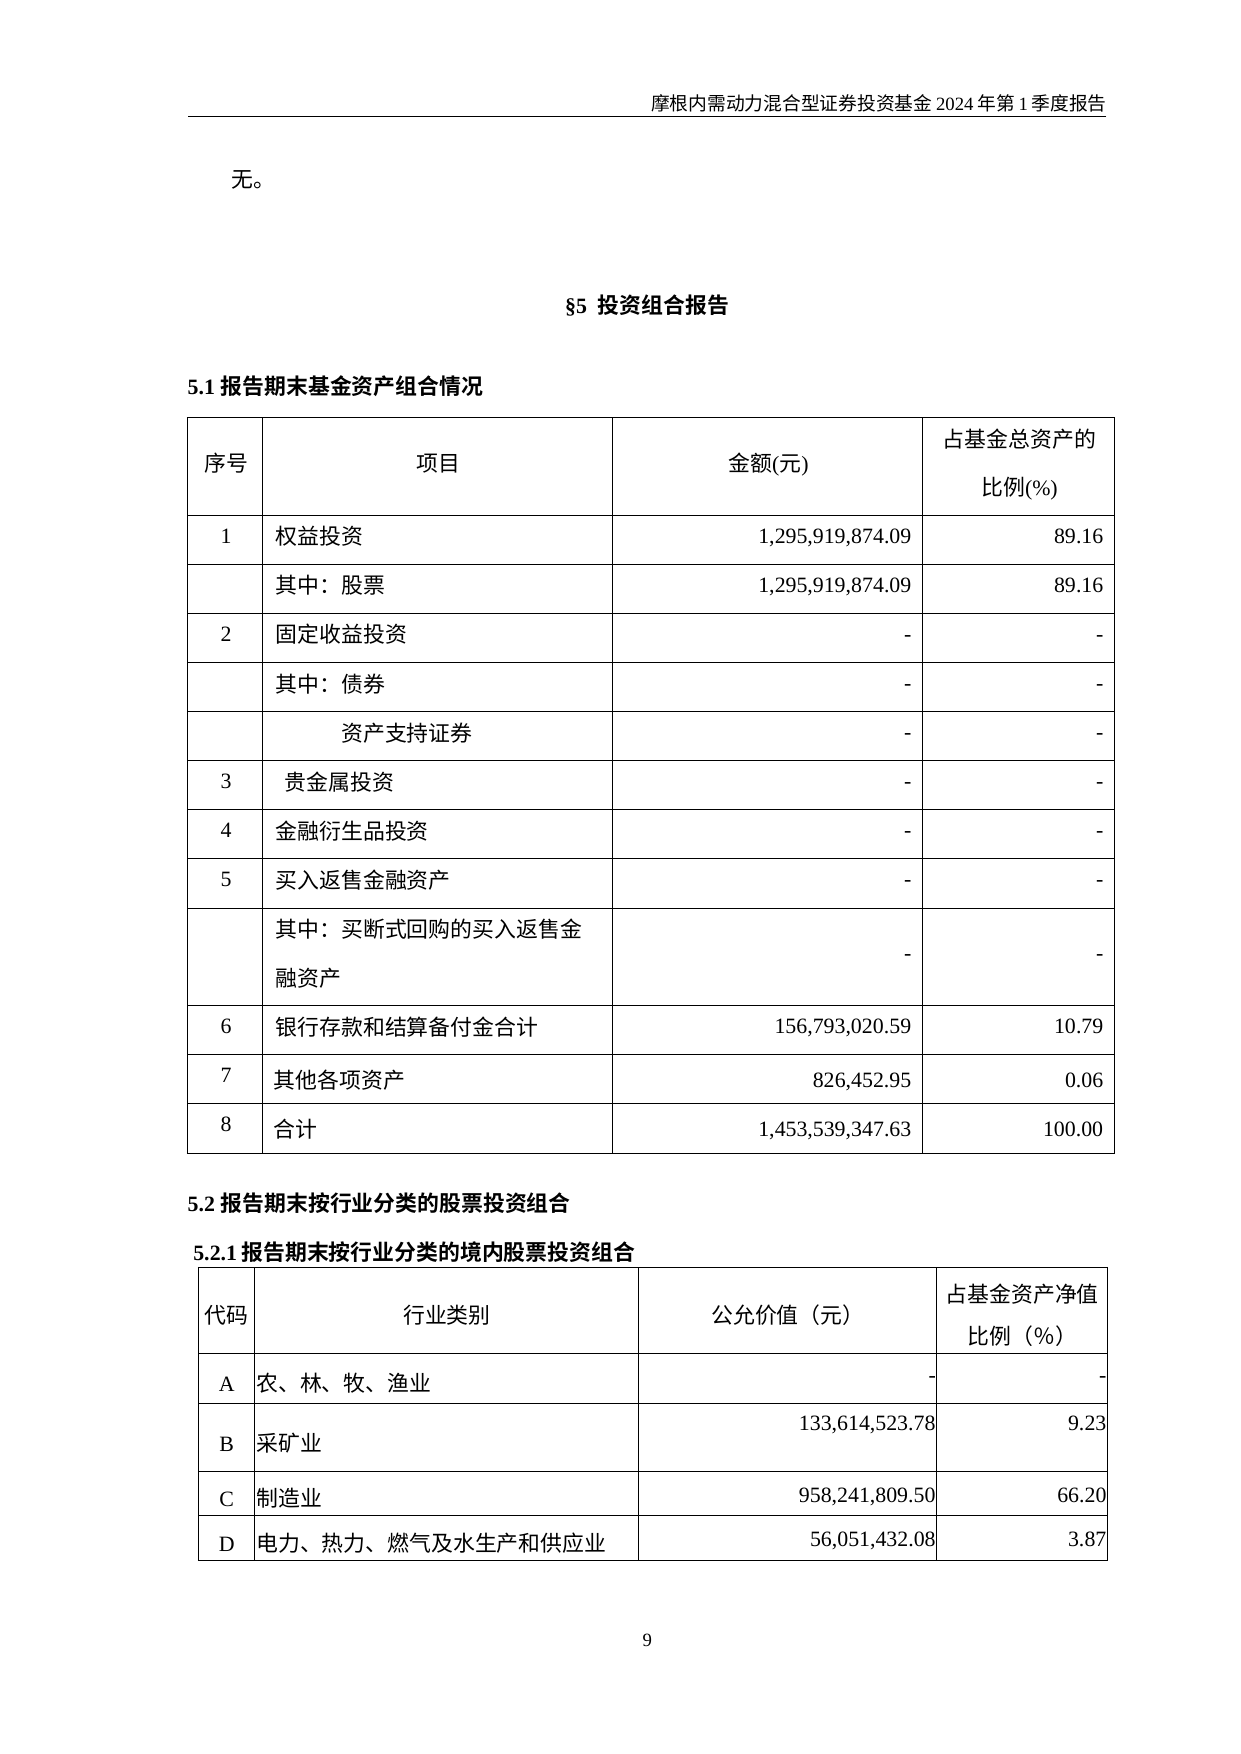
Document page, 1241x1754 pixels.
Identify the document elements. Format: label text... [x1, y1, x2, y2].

table_cell 0.06 [923, 1055, 1114, 1103]
table_cell 1 [188, 516, 262, 564]
table_cell - [923, 810, 1114, 858]
table_cell 贵金属投资 [263, 761, 612, 809]
table_cell 9.23 [937, 1404, 1107, 1471]
table_header 公允价值（元） [639, 1268, 936, 1353]
table_cell [188, 909, 262, 1005]
text 5.1 报告期末基金资产组合情况 [187, 369, 1106, 401]
table_cell 制造业 [255, 1472, 638, 1515]
table_header 项目 [263, 418, 612, 515]
table_cell 权益投资 [263, 516, 612, 564]
table_cell [188, 712, 262, 760]
table_cell [188, 663, 262, 711]
table_cell - [923, 859, 1114, 907]
text 无。 [187, 162, 1106, 194]
table_cell 826,452.95 [613, 1055, 922, 1103]
table_header 金额(元) [613, 418, 922, 515]
table_cell - [613, 712, 922, 760]
table_cell - [613, 761, 922, 809]
table_cell [188, 565, 262, 613]
table_cell 1,453,539,347.63 [613, 1104, 922, 1152]
text 5.2 报告期末按行业分类的股票投资组合 [187, 1186, 1106, 1218]
table_cell 农、林、牧、渔业 [255, 1354, 638, 1403]
table_cell 3.87 [937, 1516, 1107, 1559]
table_cell 其中：债券 [263, 663, 612, 711]
table_cell - [923, 909, 1114, 1005]
table_cell A [199, 1354, 254, 1403]
table_cell 8 [188, 1104, 262, 1152]
table_cell 采矿业 [255, 1404, 638, 1471]
table_cell - [613, 859, 922, 907]
table_cell 6 [188, 1006, 262, 1054]
table_header 代码 [199, 1268, 254, 1353]
table_cell 7 [188, 1055, 262, 1103]
table_cell - [937, 1354, 1107, 1403]
table_cell 4 [188, 810, 262, 858]
table_cell C [199, 1472, 254, 1515]
table_cell 其他各项资产 [263, 1055, 612, 1103]
table_cell B [199, 1404, 254, 1471]
table_cell 买入返售金融资产 [263, 859, 612, 907]
table_cell 1,295,919,874.09 [613, 565, 922, 613]
table_cell 其中：股票 [263, 565, 612, 613]
table_cell 10.79 [923, 1006, 1114, 1054]
table_cell 56,051,432.08 [639, 1516, 936, 1559]
table_cell - [613, 909, 922, 1005]
table_cell 1,295,919,874.09 [613, 516, 922, 564]
table_cell 958,241,809.50 [639, 1472, 936, 1515]
table_cell - [923, 663, 1114, 711]
table_cell 3 [188, 761, 262, 809]
table_cell - [923, 712, 1114, 760]
subtitle §5 投资组合报告 [187, 288, 1106, 320]
table_cell 89.16 [923, 516, 1114, 564]
table_cell 5 [188, 859, 262, 907]
table_cell D [199, 1516, 254, 1559]
text 5.2.1报告期末按行业分类的境内股票投资组合 [187, 1234, 1106, 1267]
table_cell 89.16 [923, 565, 1114, 613]
table_cell 银行存款和结算备付金合计 [263, 1006, 612, 1054]
table_cell - [639, 1354, 936, 1403]
table_cell 100.00 [923, 1104, 1114, 1152]
table_cell - [613, 810, 922, 858]
table_cell - [923, 761, 1114, 809]
table_cell - [923, 614, 1114, 662]
table_cell - [613, 614, 922, 662]
table_cell 156,793,020.59 [613, 1006, 922, 1054]
table_cell 133,614,523.78 [639, 1404, 936, 1471]
table_header 占基金资产净值比例（％） [937, 1268, 1107, 1353]
table_header 占基金总资产的比例(%) [923, 418, 1114, 515]
table_header 行业类别 [255, 1268, 638, 1353]
table_cell - [613, 663, 922, 711]
table_cell 资产支持证券 [263, 712, 612, 760]
table_cell 合计 [263, 1104, 612, 1152]
table_cell 金融衍生品投资 [263, 810, 612, 858]
table_cell 66.20 [937, 1472, 1107, 1515]
table_cell 固定收益投资 [263, 614, 612, 662]
table_cell 电力、热力、燃气及水生产和供应业 [255, 1516, 638, 1559]
table_header 序号 [188, 418, 262, 515]
table_cell 其中：买断式回购的买入返售金融资产 [263, 909, 612, 1005]
table_cell 2 [188, 614, 262, 662]
